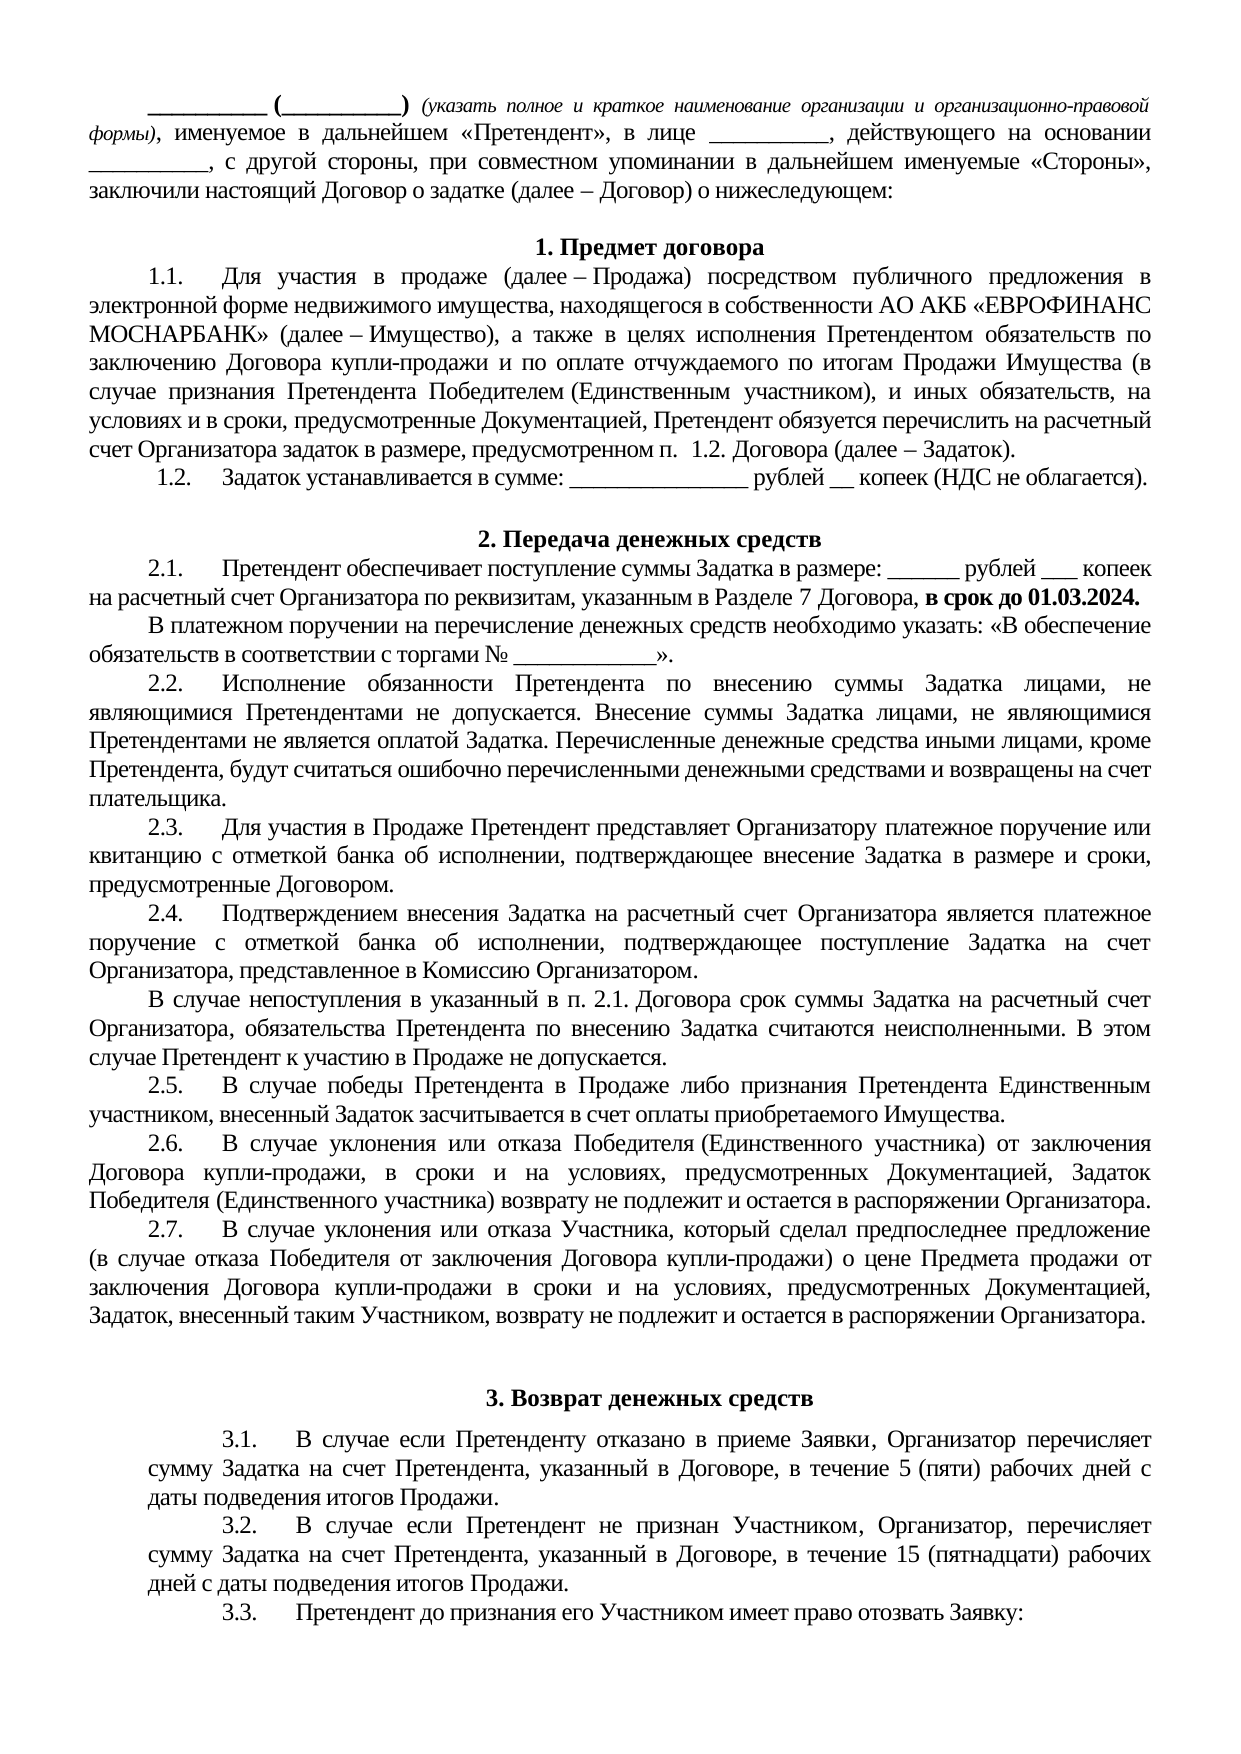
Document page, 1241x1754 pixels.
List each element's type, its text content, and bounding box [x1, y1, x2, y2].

list Исполнение обязанности Претендента по внесению суммы Задатка лицами, не являющимися Претендентами не допускается. Внесение суммы Задатка лицами, не являющимися Претендентами не является оплатой Задатка. Перечисленные денежные средства иными лицами, кроме Претендента, будут считаться ошибочно перечисленными денежными средствами и возвращены на счет плательщика. [89, 668, 1152, 812]
list Для участия в продаже (далее – Продажа) посредством публичного предложения в электронной форме недвижимого имущества, находящегося в собственности АО АКБ «ЕВРОФИНАНС МОСНАРБАНК» (далее – Имущество), а также в целях исполнения Претендентом обязательств по заключению Договора купли-продажи и по оплате отчуждаемого по итогам Продажи Имущества (в случае признания Претендента Победителем (Единственным участником), и иных обязательств, на условиях и в сроки, предусмотренные Документацией, Претендент обязуется перечислить на расчетный счет Организатора задаток в размере, предусмотренном п. 1.2. Договора (далее – Задаток). [89, 261, 1152, 462]
list Задаток устанавливается в сумме: _______________ рублей __ копеек (НДС не облагается). [89, 462, 1152, 491]
list В случае если Претенденту отказано в приеме Заявки, Организатор перечисляет сумму Задатка на счет Претендента, указанный в Договоре, в течение 5 (пяти) рабочих дней с даты подведения итогов Продажи. [148, 1424, 1152, 1510]
list Для участия в Продаже Претендент представляет Организатору платежное поручение или квитанцию с отметкой банка об исполнении, подтверждающее внесение Задатка в размере и сроки, предусмотренные Договором. [89, 812, 1152, 898]
list Передача денежных средств [89, 524, 1152, 553]
list Возврат денежных средств [148, 1383, 1152, 1412]
list В случае уклонения или отказа Участника, который сделал предпоследнее предложение (в случае отказа Победителя от заключения Договора купли-продажи) о цене Предмета продажи от заключения Договора купли-продажи в сроки и на условиях, предусмотренных Документацией, Задаток, внесенный таким Участником, возврату не подлежит и остается в распоряжении Организатора. [89, 1214, 1152, 1329]
text В платежном поручении на перечисление денежных средств необходимо указать: «В обеспечение обязательств в соответствии с торгами № ____________». [89, 610, 1152, 668]
list Претендент до признания его Участником имеет право отозвать Заявку: [148, 1597, 1152, 1625]
list В случае уклонения или отказа Победителя (Единственного участника) от заключения Договора купли-продажи, в сроки и на условиях, предусмотренных Документацией, Задаток Победителя (Единственного участника) возврату не подлежит и остается в распоряжении Организатора. [89, 1128, 1152, 1214]
list В случае победы Претендента в Продаже либо признания Претендента Единственным участником, внесенный Задаток засчитывается в счет оплаты приобретаемого Имущества. [89, 1070, 1152, 1128]
list В случае если Претендент не признан Участником, Организатор, перечисляет сумму Задатка на счет Претендента, указанный в Договоре, в течение 15 (пятнадцати) рабочих дней с даты подведения итогов Продажи. [148, 1510, 1152, 1597]
list Претендент обеспечивает поступление суммы Задатка в размере: ______ рублей ___ копеек на расчетный счет Организатора по реквизитам, указанным в Разделе 7 Договора, в срок до 01.03.2024. [89, 553, 1152, 610]
list Подтверждением внесения Задатка на расчетный счет Организатора является платежное поручение с отметкой банка об исполнении, подтверждающее поступление Задатка на счет Организатора, представленное в Комиссию Организатором. [89, 898, 1152, 984]
list Предмет договора [89, 232, 1152, 261]
text __________ (__________) (указать полное и краткое наименование организации и организационно-правовой формы), именуемое в дальнейшем «Претендент», в лице __________, действующего на основании __________, с другой стороны, при совместном упоминании в дальнейшем именуемые «Стороны», заключили настоящий Договор о задатке (далее – Договор) о нижеследующем: [89, 89, 1152, 204]
text В случае непоступления в указанный в п. 2.1. Договора срок суммы Задатка на расчетный счет Организатора, обязательства Претендента по внесению Задатка считаются неисполненными. В этом случае Претендент к участию в Продаже не допускается. [89, 984, 1152, 1070]
